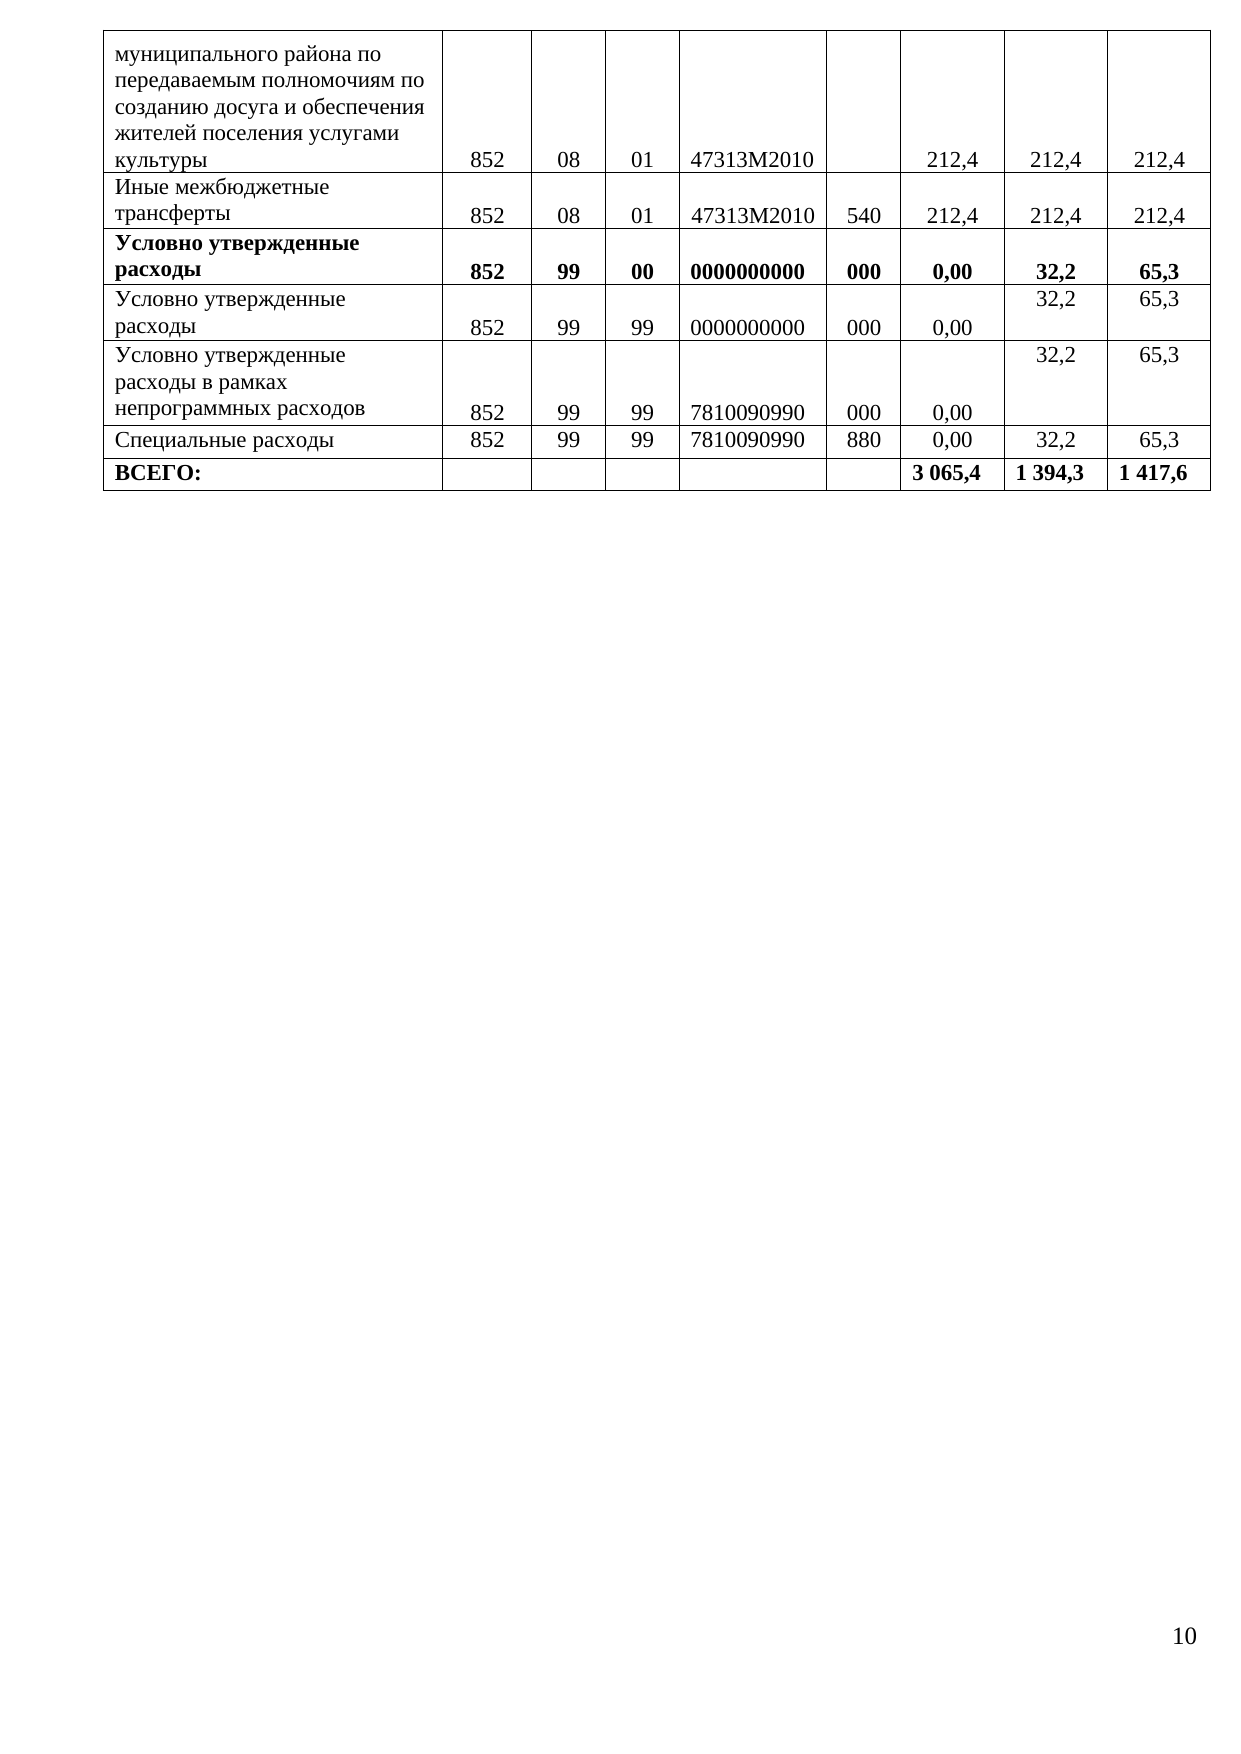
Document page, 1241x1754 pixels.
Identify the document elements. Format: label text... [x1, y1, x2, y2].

table_cell Иные межбюджетные трансферты [104, 173, 442, 228]
table_cell 212,4 [1108, 31, 1210, 172]
table_cell 08 [532, 173, 605, 228]
table_cell Специальные расходы [104, 426, 442, 457]
table_cell 212,4 [1108, 173, 1210, 228]
table_cell 1 394,3 [1005, 459, 1107, 490]
table_cell 212,4 [901, 31, 1004, 172]
table_cell 0000000000 [680, 285, 826, 340]
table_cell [104, 31, 442, 172]
table_cell [532, 459, 605, 490]
table_cell 852 [443, 31, 531, 172]
table_cell Условно утвержденные расходы [104, 229, 442, 284]
table_cell 65,3 [1108, 426, 1210, 457]
table_cell 0,00 [901, 229, 1004, 284]
table_cell 852 [443, 229, 531, 284]
table_cell 65,3 [1108, 341, 1210, 425]
table_cell 7810090990 [680, 341, 826, 425]
table_cell 00 [606, 229, 679, 284]
table_cell 000 [827, 285, 900, 340]
table_cell [606, 459, 679, 490]
table_cell 000 [827, 341, 900, 425]
table_cell 65,3 [1108, 229, 1210, 284]
table_cell 99 [532, 341, 605, 425]
table_cell 212,4 [901, 173, 1004, 228]
table_cell 212,4 [1005, 31, 1107, 172]
table_cell [443, 459, 531, 490]
table_cell 852 [443, 173, 531, 228]
table_cell [827, 31, 900, 172]
table_cell 99 [606, 426, 679, 457]
table_cell 32,2 [1005, 285, 1107, 340]
table_cell 47313М2010 [680, 31, 826, 172]
table_cell 0,00 [901, 285, 1004, 340]
table_cell Условно утвержденные расходы в рамках непрограммных расходов [104, 341, 442, 425]
table_cell 540 [827, 173, 900, 228]
table_cell 99 [532, 285, 605, 340]
table_cell 01 [606, 173, 679, 228]
table_cell ВСЕГО: [104, 459, 442, 490]
table_cell 852 [443, 426, 531, 457]
table_cell 99 [532, 426, 605, 457]
table_cell 0000000000 [680, 229, 826, 284]
table_cell [827, 459, 900, 490]
table_cell 08 [532, 31, 605, 172]
table_cell 32,2 [1005, 229, 1107, 284]
table_cell 99 [606, 285, 679, 340]
table_cell 32,2 [1005, 341, 1107, 425]
table_cell 0,00 [901, 426, 1004, 457]
table_cell 212,4 [1005, 173, 1107, 228]
table_cell 99 [606, 341, 679, 425]
table_cell 880 [827, 426, 900, 457]
table_cell [680, 459, 826, 490]
table_cell 3 065,4 [901, 459, 1004, 490]
table_cell 852 [443, 341, 531, 425]
table_cell 32,2 [1005, 426, 1107, 457]
table_cell Условно утвержденные расходы [104, 285, 442, 340]
table_cell 7810090990 [680, 426, 826, 457]
table_cell 65,3 [1108, 285, 1210, 340]
table_cell 99 [532, 229, 605, 284]
table_cell 000 [827, 229, 900, 284]
table_cell 852 [443, 285, 531, 340]
table_cell 01 [606, 31, 679, 172]
table_cell 0,00 [901, 341, 1004, 425]
table_cell 1 417,6 [1108, 459, 1210, 490]
table_cell 47313М2010 [680, 173, 826, 228]
